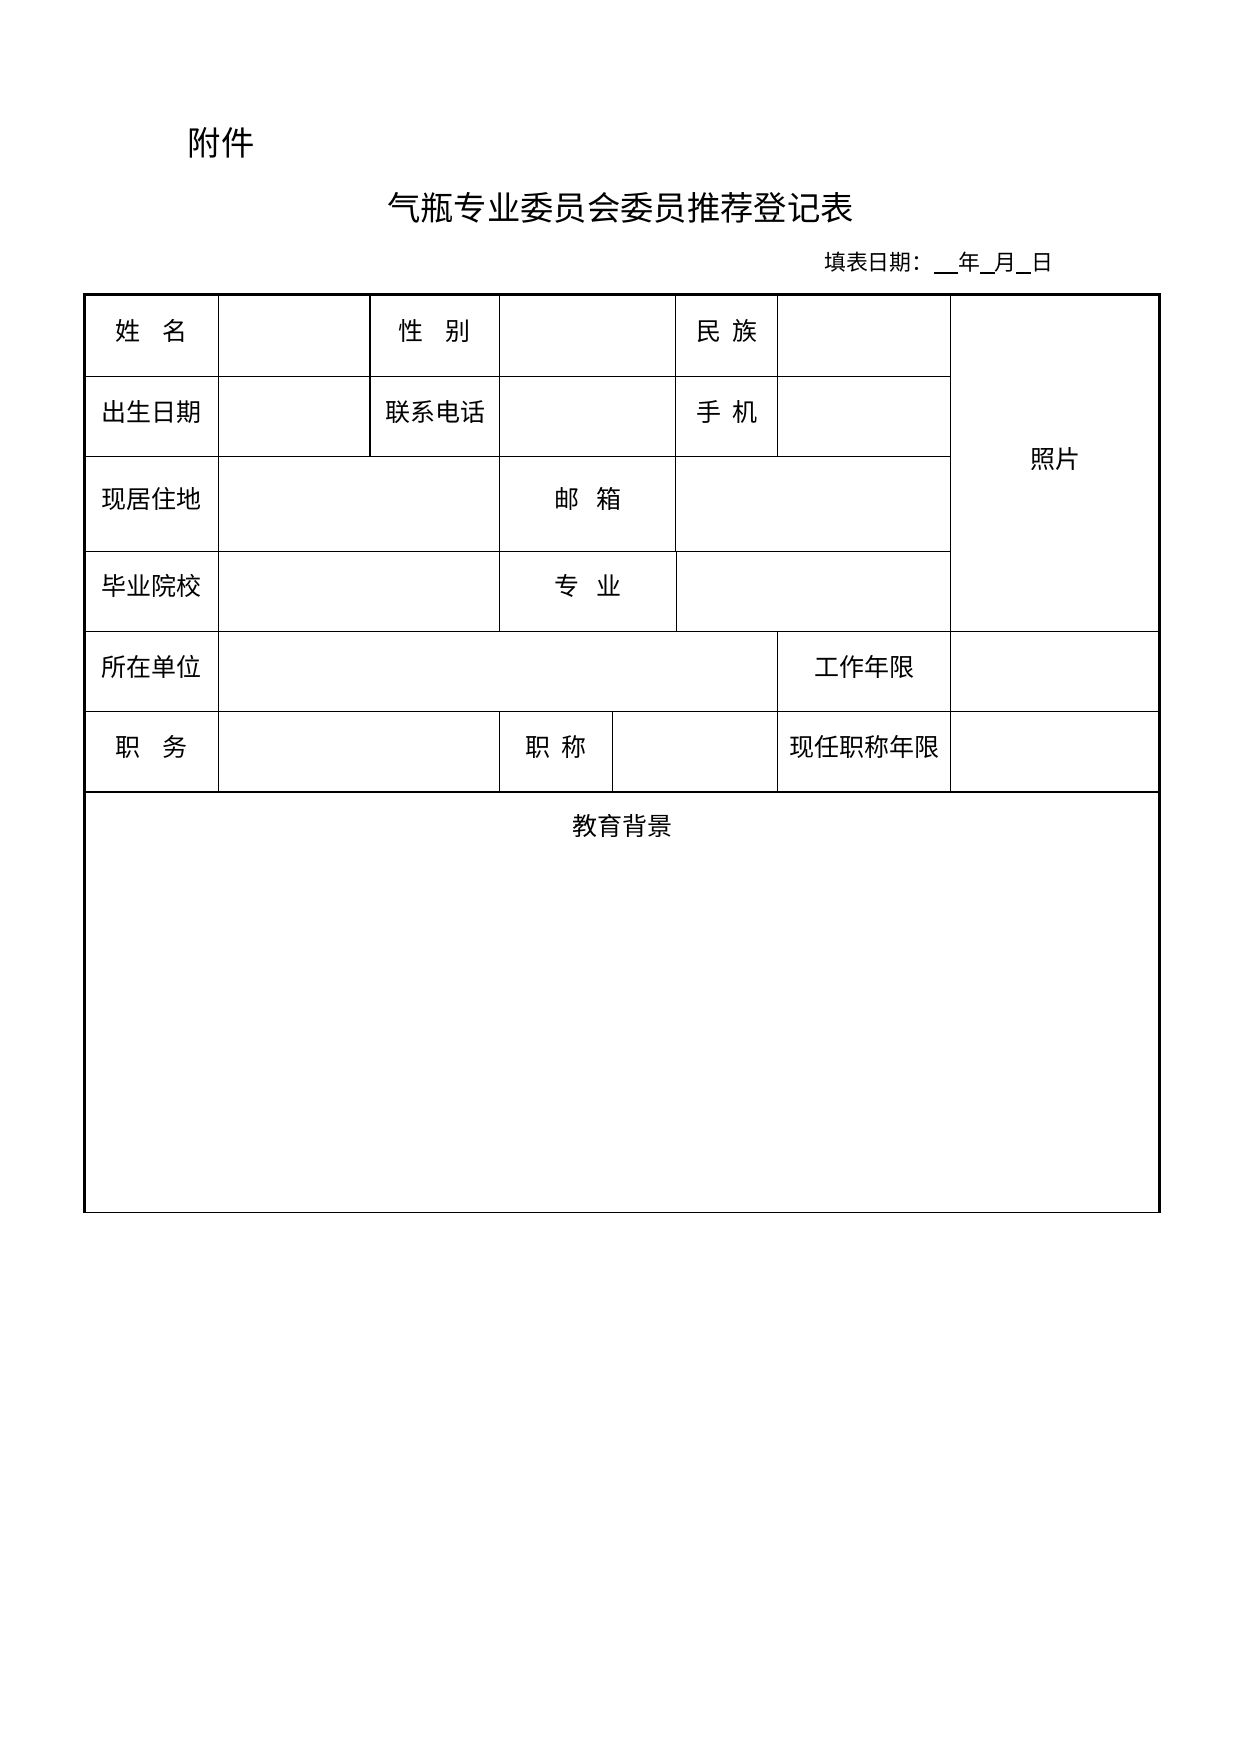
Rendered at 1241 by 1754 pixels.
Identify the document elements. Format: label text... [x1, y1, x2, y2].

table_cell [500, 377, 675, 456]
table_cell [676, 457, 950, 551]
table_cell 出生日期 [86, 377, 218, 456]
table_header [500, 296, 675, 376]
text 气瓶专业委员会委员推荐登记表 [187, 173, 1053, 238]
table_cell 手 机 [676, 377, 777, 456]
table_header [778, 296, 950, 376]
table_cell [219, 712, 499, 791]
table_cell [951, 632, 1158, 711]
table_cell 现居住地 [86, 457, 218, 551]
table_header 性 别 [371, 296, 499, 376]
text 附件 [187, 108, 1053, 173]
table_cell 联系电话 [371, 377, 499, 456]
table_cell 毕业院校 [86, 552, 218, 631]
table_header 民 族 [676, 296, 777, 376]
table_cell [219, 457, 499, 551]
table_cell 邮 箱 [500, 457, 675, 551]
table_cell [951, 712, 1158, 791]
table_cell 职 务 [86, 712, 218, 791]
table_cell [219, 632, 777, 711]
table_cell 专 业 [500, 552, 676, 631]
table_cell [613, 712, 777, 791]
table_header 姓 名 [86, 296, 218, 376]
table_cell 职 称 [500, 712, 612, 791]
table_cell [677, 552, 950, 631]
table_cell 教育背景 [86, 793, 1158, 1212]
table_cell [219, 552, 499, 631]
table_cell 现任职称年限 [778, 712, 950, 791]
table_header 照片 [951, 296, 1158, 631]
table_cell 所在单位 [86, 632, 218, 711]
table_cell [219, 377, 369, 456]
text 填表日期： 年 月 日 [187, 244, 1053, 277]
table_header [219, 296, 369, 376]
table_cell [778, 377, 950, 456]
table_cell 工作年限 [778, 632, 950, 711]
